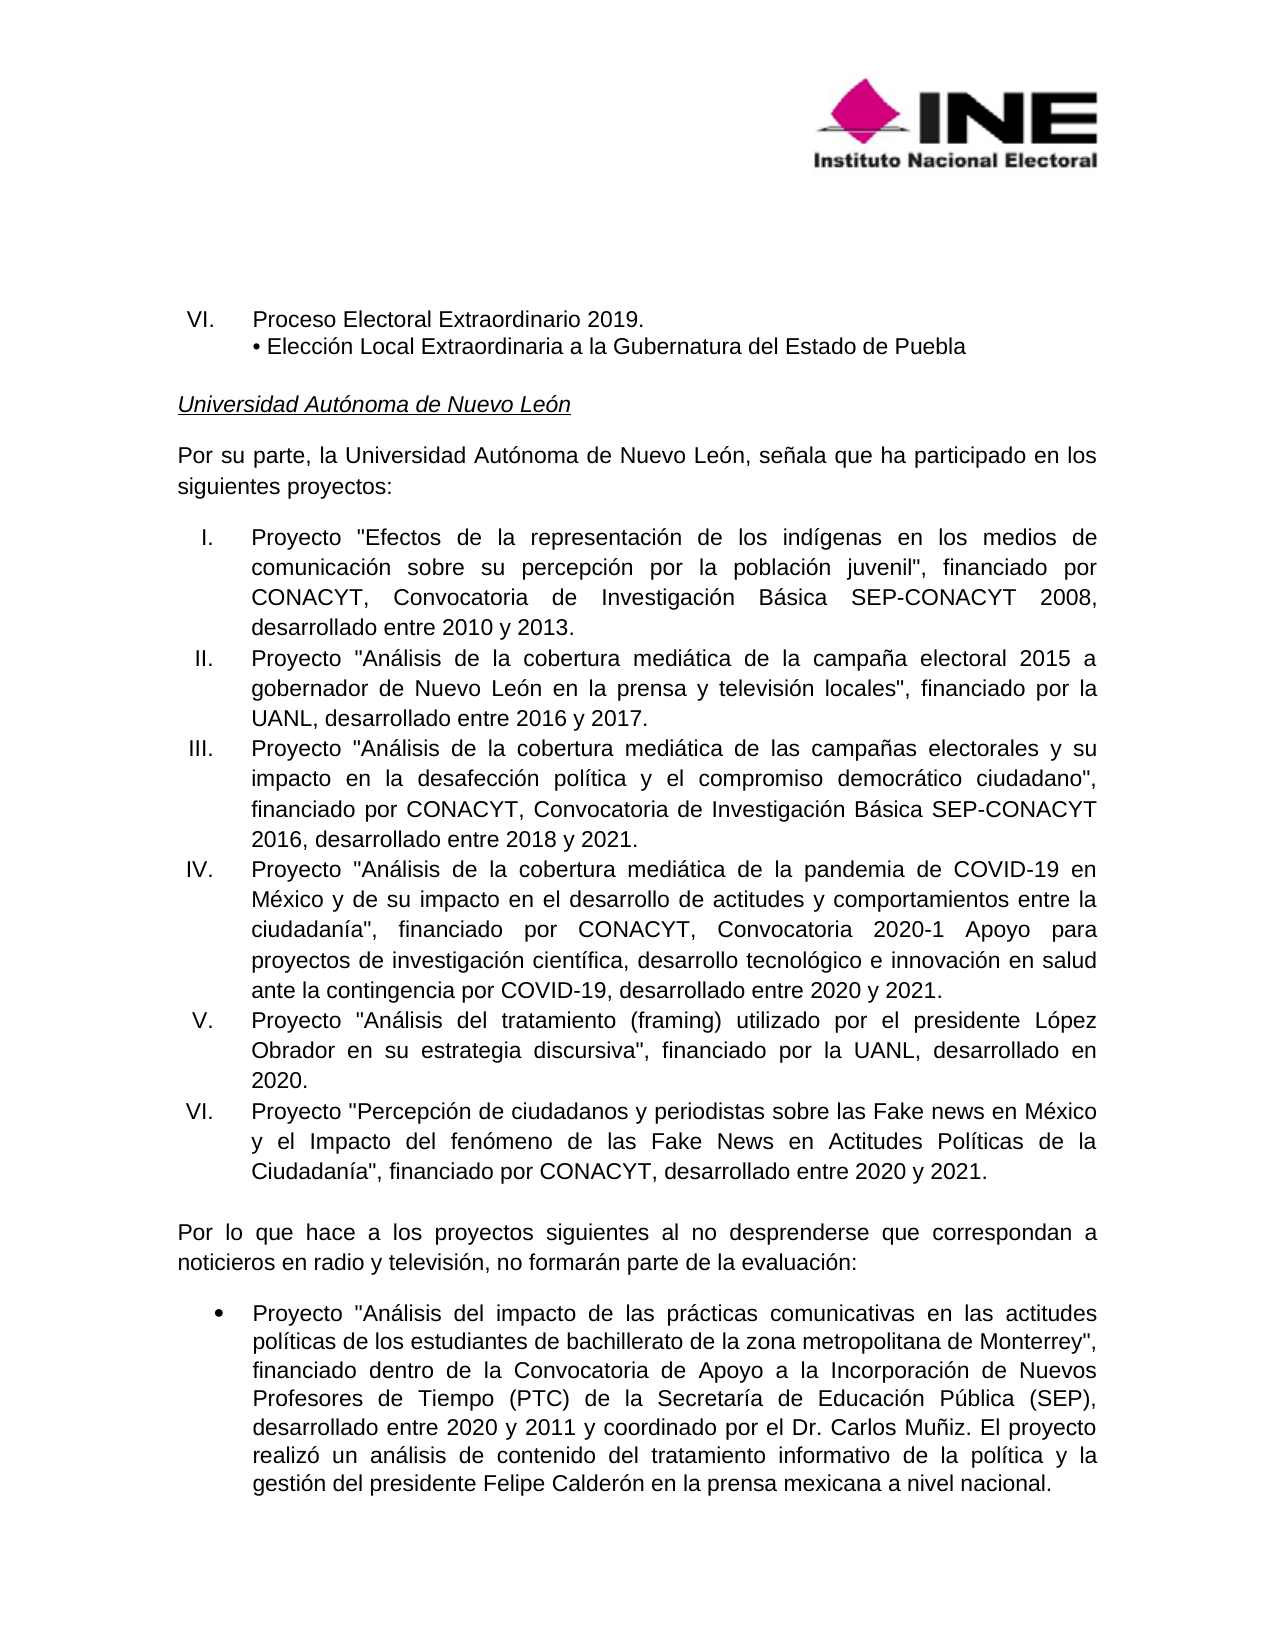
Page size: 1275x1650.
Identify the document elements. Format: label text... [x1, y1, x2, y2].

list Proyecto "Análisis del tratamiento (framing) utilizado por el presidente López Obrador en su estrategia discursiva", financiado por la UANL, desarrollado en 2020. [213, 1007, 1098, 1094]
list Proyecto "Análisis del impacto de las prácticas comunicativas en las actitudes políticas de los estudiantes de bachillerato de la zona metropolitana de Monterrey", financiado dentro de la Convocatoria de Apoyo a la Incorporación de Nuevos Profesores de Tiempo (PTC) de la Secretaría de Educación Pública (SEP), desarrollado entre 2020 y 2011 y coordinado por el Dr. Carlos Muñiz. El proyecto realizó un análisis de contenido del tratamiento informativo de la política y la gestión del presidente Felipe Calderón en la prensa mexicana a nivel nacional. [215, 1300, 1098, 1497]
text Universidad Autónoma de Nuevo León [177, 391, 1098, 418]
text Por lo que hace a los proyectos siguientes al no desprenderse que correspondan a noticieros en radio y televisión, no formarán parte de la evaluación: [177, 1218, 1098, 1275]
list Proyecto "Análisis de la cobertura mediática de las campañas electorales y su impacto en la desafección política y el compromiso democrático ciudadano", financiado por CONACYT, Convocatoria de Investigación Básica SEP-CONACYT 2016, desarrollado entre 2018 y 2021. [213, 735, 1098, 852]
list Proyecto "Análisis de la cobertura mediática de la campaña electoral 2015 a gobernador de Nuevo León en la prensa y televisión locales", financiado por la UANL, desarrollado entre 2016 y 2017. [213, 644, 1098, 731]
list Proyecto "Análisis de la cobertura mediática de la pandemia de COVID-19 en México y de su impacto en el desarrollo de actitudes y comportamientos entre la ciudadanía", financiado por CONACYT, Convocatoria 2020-1 Apoyo para proyectos de investigación científica, desarrollo tecnológico e innovación en salud ante la contingencia por COVID-19, desarrollado entre 2020 y 2021. [213, 856, 1098, 1003]
text Por su parte, la Universidad Autónoma de Nuevo León, señala que ha participado en los siguientes proyectos: [177, 442, 1098, 499]
list Proceso Electoral Extraordinario 2019. • Elección Local Extraordinaria a la Gubernatura del Estado de Puebla [215, 306, 1098, 359]
list Proyecto "Percepción de ciudadanos y periodistas sobre las Fake news en México y el Impacto del fenómeno de las Fake News en Actitudes Políticas de la Ciudadanía", financiado por CONACYT, desarrollado entre 2020 y 2021. [213, 1098, 1098, 1184]
list Proyecto "Efectos de la representación de los indígenas en los medios de comunicación sobre su percepción por la población juvenil", financiado por CONACYT, Convocatoria de Investigación Básica SEP-CONACYT 2008, desarrollado entre 2010 y 2013. [213, 524, 1098, 641]
